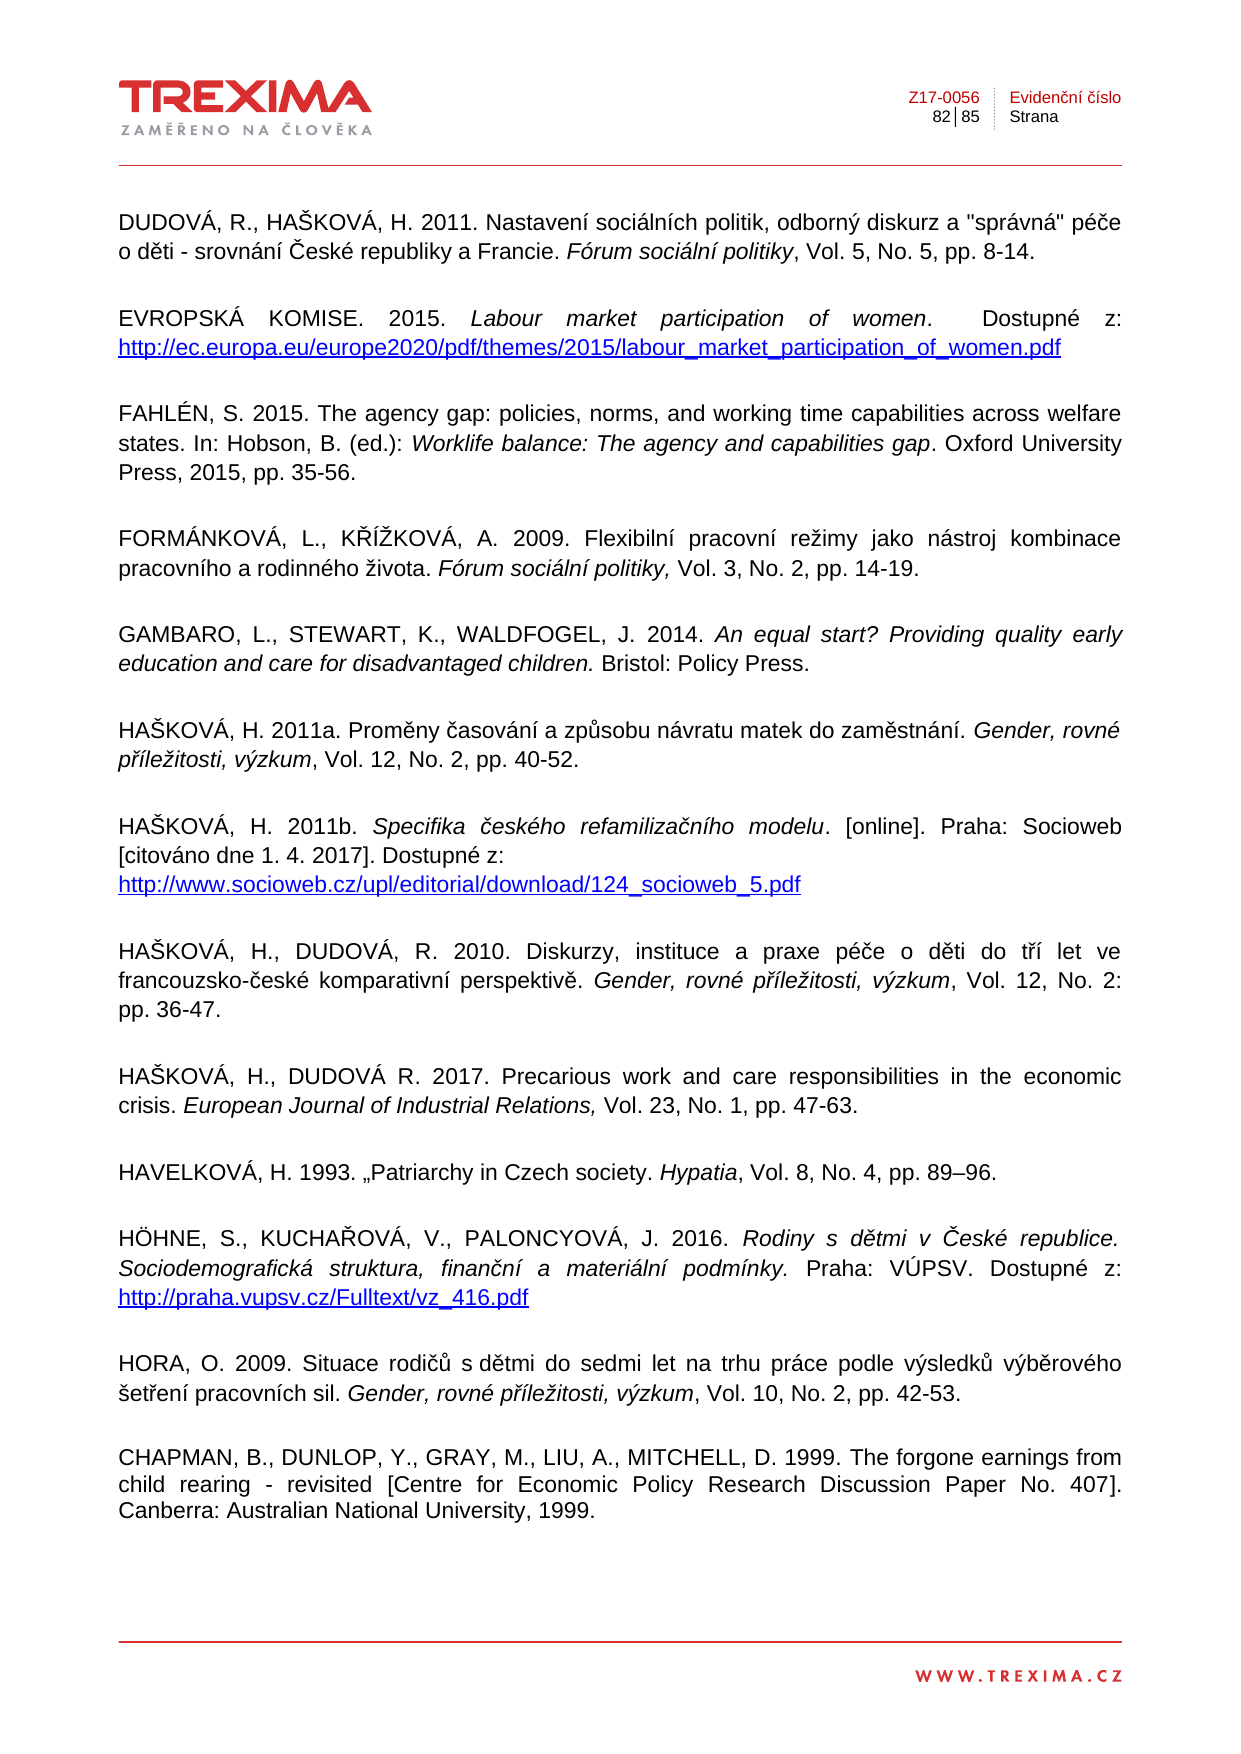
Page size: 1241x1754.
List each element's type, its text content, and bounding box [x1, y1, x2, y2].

list Höhne, S., Kuchařová, V., Paloncyová, J. 2016. Rodiny s dětmi v České republice. Sociodemografická struktura, finanční a materiální podmínky. Praha: VÚPSV. Dostupné z: http://praha.vupsv.cz/Fulltext/vz_416.pdf [118, 1223, 1122, 1311]
text Chapman, B., Dunlop, Y., Gray, M., Liu, A., Mitchell, D. 1999. The forgone earnings from child rearing - revisited [Centre for Economic Policy Research Discussion Paper No. 407]. Canberra: Australian National University, 1999. [118, 1444, 1122, 1523]
list http://www.socioweb.cz/upl/editorial/download/124_socioweb_5.pdf [118, 869, 1122, 898]
list Evropská komise. 2015. Labour market participation of women. Dostupné z: http://ec.europa.eu/europe2020/pdf/themes/2015/labour_market_participation_of_women.pdf [118, 303, 1122, 361]
list Dudová, R., Hašková, H. 2011. Nastavení sociálních politik, odborný diskurz a "správná" péče o děti - srovnání České republiky a Francie. Fórum sociální politiky, Vol. 5, No. 5, pp. 8-14. [118, 207, 1122, 265]
text Hašková, H. 2011b. Specifika českého refamilizačního modelu. [online]. Praha: Socioweb [citováno dne 1. 4. 2017]. Dostupné z: [118, 811, 1122, 869]
list Fahlén, S. 2015. The agency gap: policies, norms, and working time capabilities across welfare states. In: Hobson, B. (ed.): Worklife balance: The agency and capabilities gap. Oxford University Press, 2015, pp. 35-56. [118, 398, 1122, 486]
list Hašková, H. 2011a. Proměny časování a způsobu návratu matek do zaměstnání. Gender, rovné příležitosti, výzkum, Vol. 12, No. 2, pp. 40-52. [118, 715, 1122, 773]
list Gambaro, L., Stewart, K., Waldfogel, J. 2014. An equal start? Providing quality early education and care for disadvantaged children. Bristol: Policy Press. [118, 619, 1122, 678]
list Formánková, L., Křížková, A. 2009. Flexibilní pracovní režimy jako nástroj kombinace pracovního a rodinného života. Fórum sociální politiky, Vol. 3, No. 2, pp. 14-19. [118, 523, 1122, 582]
list Hašková, H., Dudová, R. 2010. Diskurzy, instituce a praxe péče o děti do tří let ve francouzsko-české komparativní perspektivě. Gender, rovné příležitosti, výzkum, Vol. 12, No. 2: pp. 36-47. [118, 936, 1122, 1023]
list Hašková, H., Dudová R. 2017. Precarious work and care responsibilities in the economic crisis. European Journal of Industrial Relations, Vol. 23, No. 1, pp. 47-63. [118, 1061, 1122, 1119]
list Hora, O. 2009. Situace rodičů s dětmi do sedmi let na trhu práce podle výsledků výběrového šetření pracovních sil. Gender, rovné příležitosti, výzkum, Vol. 10, No. 2, pp. 42-53. [118, 1348, 1122, 1407]
list Havelková, H. 1993. „Patriarchy in Czech society. Hypatia, Vol. 8, No. 4, pp. 89–96. [118, 1157, 1122, 1186]
